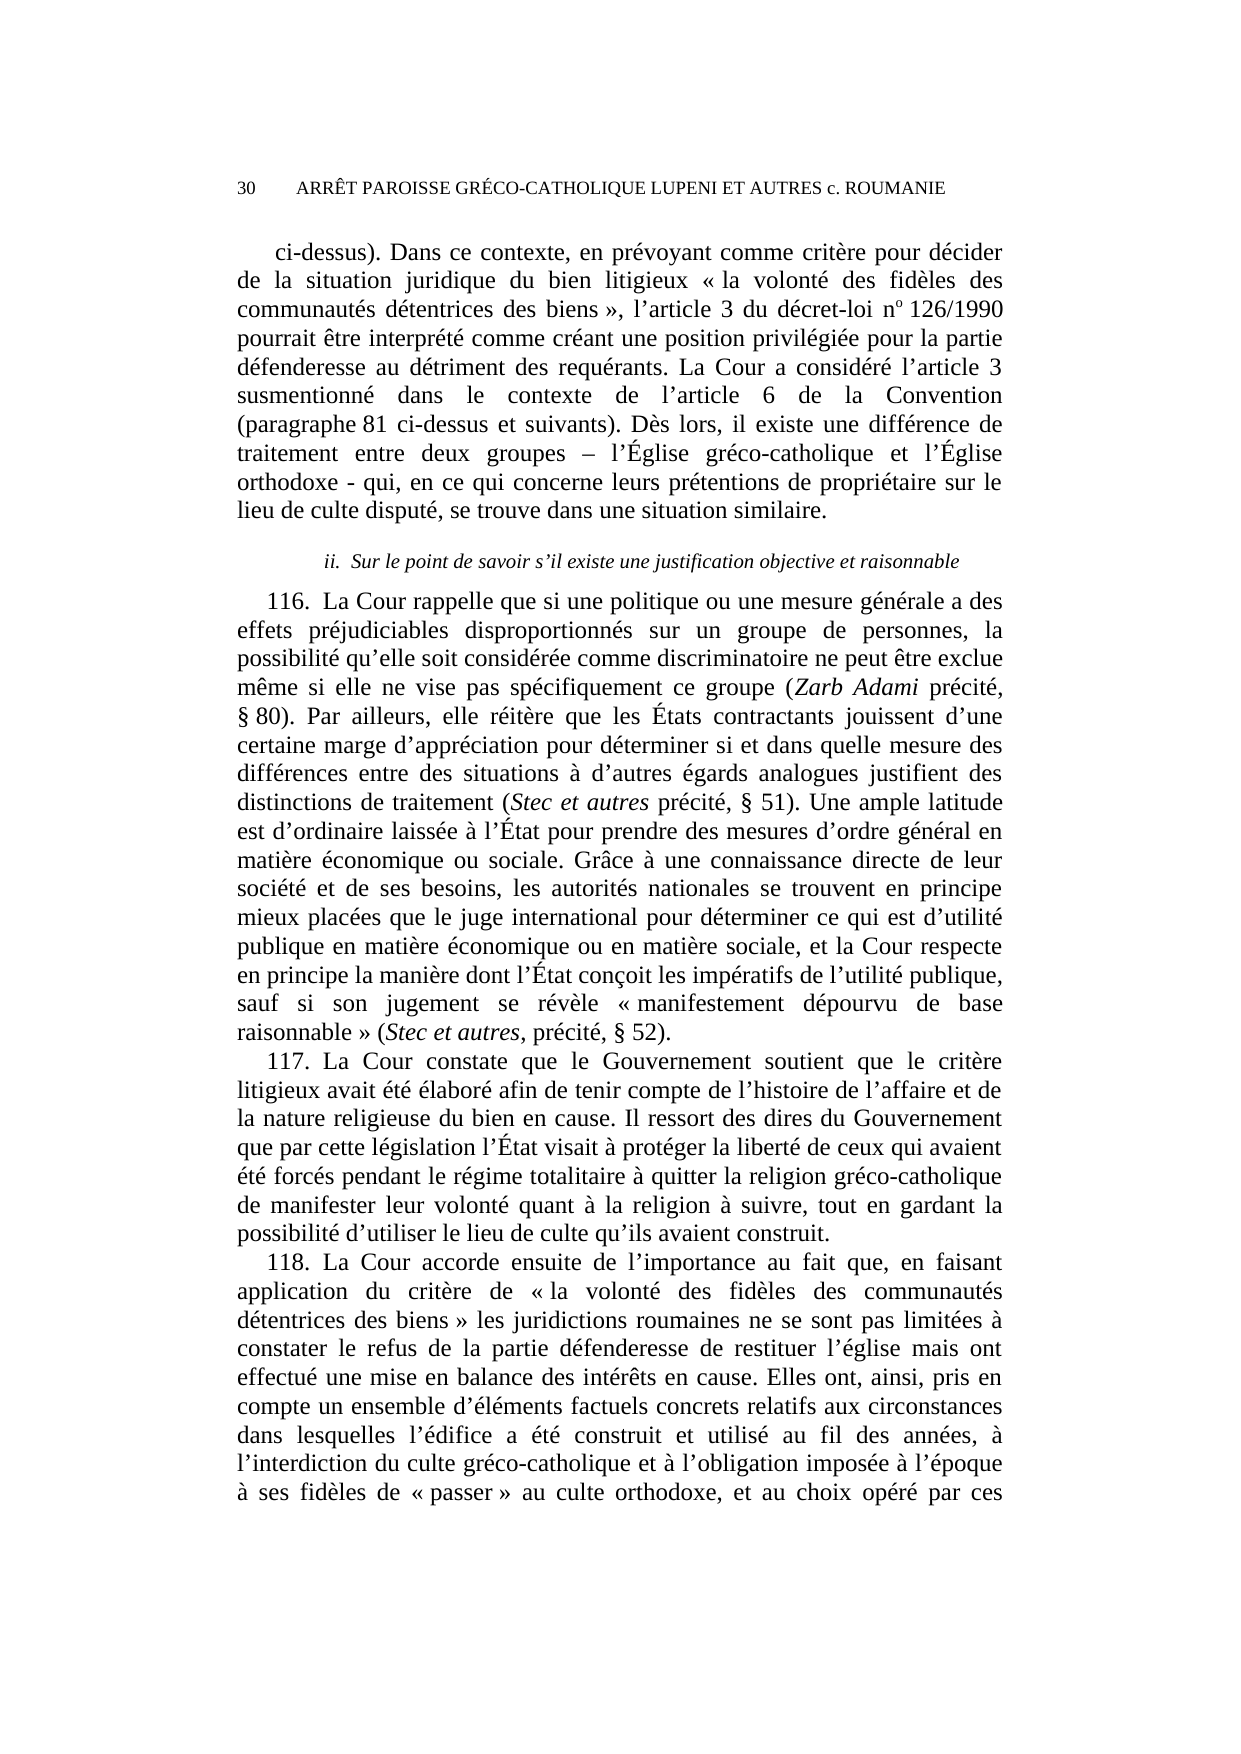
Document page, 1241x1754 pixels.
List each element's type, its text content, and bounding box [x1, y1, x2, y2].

text 9 ci-dessus). Dans ce contexte, en prévoyant comme critère pour décider de la situation juridique du bien litigieux « la volonté des fidèles des communautés détentrices des biens », l’article 3 du décret-loi no 126/1990 pourrait être interprété comme créant une position privilégiée pour la partie défenderesse au détriment des requérants. La Cour a considéré l’article 3 susmentionné dans le contexte de l’article 6 de la Convention (paragraphe 81 ci-dessus et suivants). Dès lors, il existe une différence de traitement entre deux groupes – l’Église gréco-catholique et l’Église orthodoxe - qui, en ce qui concerne leurs prétentions de propriétaire sur le lieu de culte disputé, se trouve dans une situation similaire. [237, 237, 1003, 524]
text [237, 1247, 1003, 1506]
text 117. La Cour constate que le Gouvernement soutient que le critère litigieux avait été élaboré afin de tenir compte de l’histoire de l’affaire et de la nature religieuse du bien en cause. Il ressort des dires du Gouvernement que par cette législation l’État visait à protéger la liberté de ceux qui avaient été forcés pendant le régime totalitaire à quitter la religion gréco-catholique de manifester leur volonté quant à la religion à suivre, tout en gardant la possibilité d’utiliser le lieu de culte qu’ils avaient construit. [237, 1046, 1003, 1247]
subtitle ii. Sur le point de savoir s’il existe une justification objective et raisonnable [324, 549, 1003, 573]
text 116. La Cour rappelle que si une politique ou une mesure générale a des effets préjudiciables disproportionnés sur un groupe de personnes, la possibilité qu’elle soit considérée comme discriminatoire ne peut être exclue même si elle ne vise pas spécifiquement ce groupe (Zarb Adami précité, § 80). Par ailleurs, elle réitère que les États contractants jouissent d’une certaine marge d’appréciation pour déterminer si et dans quelle mesure des différences entre des situations à d’autres égards analogues justifient des distinctions de traitement (Stec et autres précité, § 51). Une ample latitude est d’ordinaire laissée à l’État pour prendre des mesures d’ordre général en matière économique ou sociale. Grâce à une connaissance directe de leur société et de ses besoins, les autorités nationales se trouvent en principe mieux placées que le juge international pour déterminer ce qui est d’utilité publique en matière économique ou en matière sociale, et la Cour respecte en principe la manière dont l’État conçoit les impératifs de l’utilité publique, sauf si son jugement se révèle « manifestement dépourvu de base raisonnable » (Stec et autres, précité, § 52). [237, 586, 1003, 1046]
